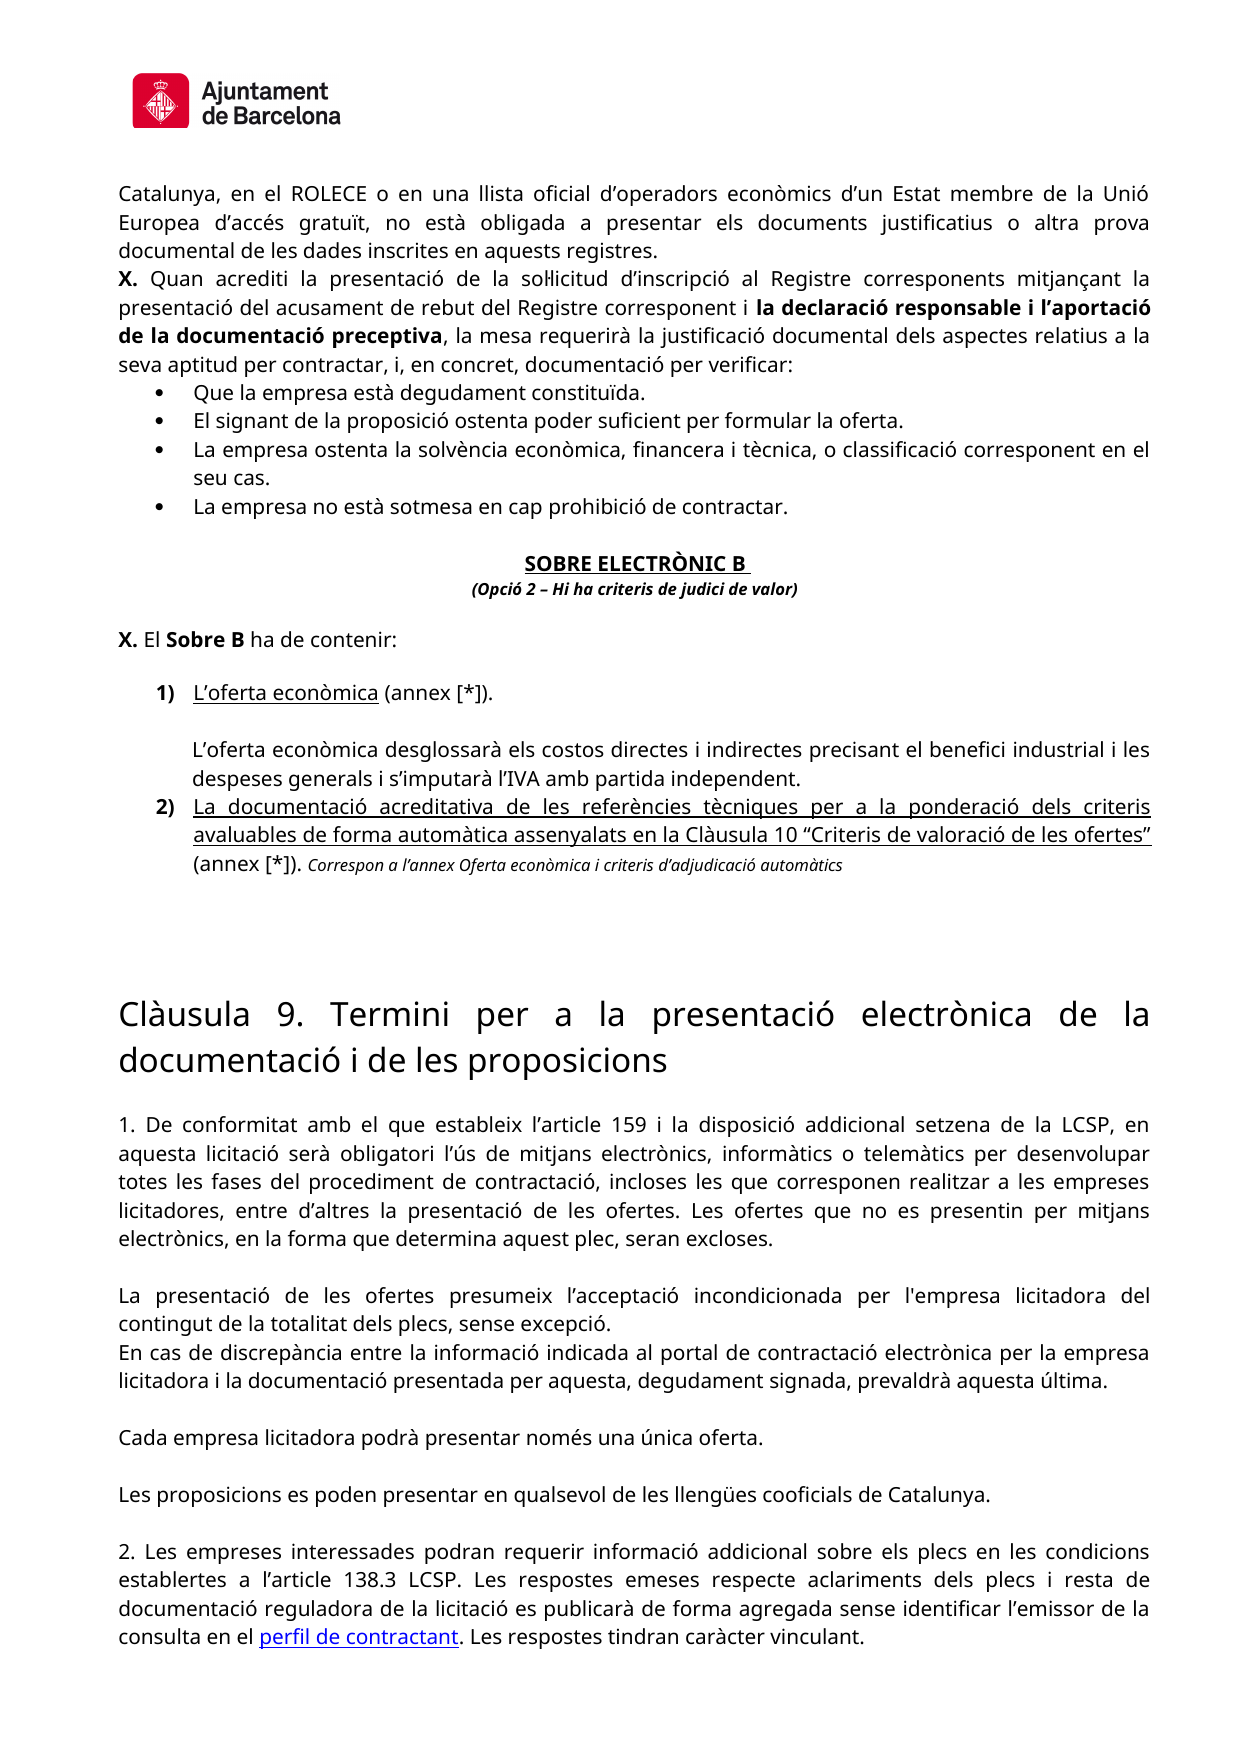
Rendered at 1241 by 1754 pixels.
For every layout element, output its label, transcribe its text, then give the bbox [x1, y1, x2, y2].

text SOBRE ELECTRÒNIC B [118, 549, 1152, 577]
text 1. De conformitat amb el que estableix l’article 159 i la disposició addicional setzena de la LCSP, en aquesta licitació serà obligatori l’ús de mitjans electrònics, informàtics o telemàtics per desenvolupar totes les fases del procediment de contractació, incloses les que corresponen realitzar a les empreses licitadores, entre d’altres la presentació de les ofertes. Les ofertes que no es presentin per mitjans electrònics, en la forma que determina aquest plec, seran excloses. [118, 1111, 1152, 1253]
picture [132, 73, 341, 128]
text (Opció 2 – Hi ha criteris de judici de valor) [118, 577, 1152, 600]
text En cas de discrepància entre la informació indicada al portal de contractació electrònica per la empresa licitadora i la documentació presentada per aquesta, degudament signada, prevaldrà aquesta última. [118, 1338, 1152, 1395]
text X. El Sobre B ha de contenir: [118, 625, 1152, 653]
list La documentació acreditativa de les referències tècniques per a la ponderació dels criteris avaluables de forma automàtica assenyalats en la Clàusula 10 “Criteris de valoració de les ofertes” (annex [*]). Correspon a l’annex Oferta econòmica i criteris d’adjudicació automàtics [156, 792, 1152, 877]
text 2. Les empreses interessades podran requerir informació addicional sobre els plecs en les condicions establertes a l’article 138.3 LCSP. Les respostes emeses respecte aclariments dels plecs i resta de documentació reguladora de la licitació es publicarà de forma agregada sense identificar l’emissor de la consulta en el perfil de contractant. Les respostes tindran caràcter vinculant. [118, 1537, 1152, 1651]
text X. Quan acrediti la presentació de la sol·licitud d’inscripció al Registre corresponents mitjançant la presentació del acusament de rebut del Registre corresponent i la declaració responsable i l’aportació de la documentació preceptiva, la mesa requerirà la justificació documental dels aspectes relatius a la seva aptitud per contractar, i, en concret, documentació per verificar: [118, 264, 1152, 378]
list Que la empresa està degudament constituïda. [156, 378, 1152, 407]
list La empresa no està sotmesa en cap prohibició de contractar. [156, 492, 1152, 520]
list La empresa ostenta la solvència econòmica, financera i tècnica, o classificació corresponent en el seu cas. [156, 435, 1152, 492]
text Clàusula 9. Termini per a la presentació electrònica de la documentació i de les proposicions [118, 991, 1152, 1082]
list El signant de la proposició ostenta poder suficient per formular la oferta. [156, 407, 1152, 435]
text La presentació de les ofertes presumeix l’acceptació incondicionada per l'empresa licitadora del contingut de la totalitat dels plecs, sense excepció. [118, 1281, 1152, 1338]
text Cada empresa licitadora podrà presentar només una única oferta. [118, 1423, 1152, 1452]
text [118, 179, 1152, 264]
text L’oferta econòmica desglossarà els costos directes i indirectes precisant el benefici industrial i les despeses generals i s’imputarà l’IVA amb partida independent. [192, 735, 1152, 792]
list L’oferta econòmica (annex [*]). [156, 678, 1152, 707]
text Les proposicions es poden presentar en qualsevol de les llengües cooficials de Catalunya. [118, 1480, 1152, 1509]
